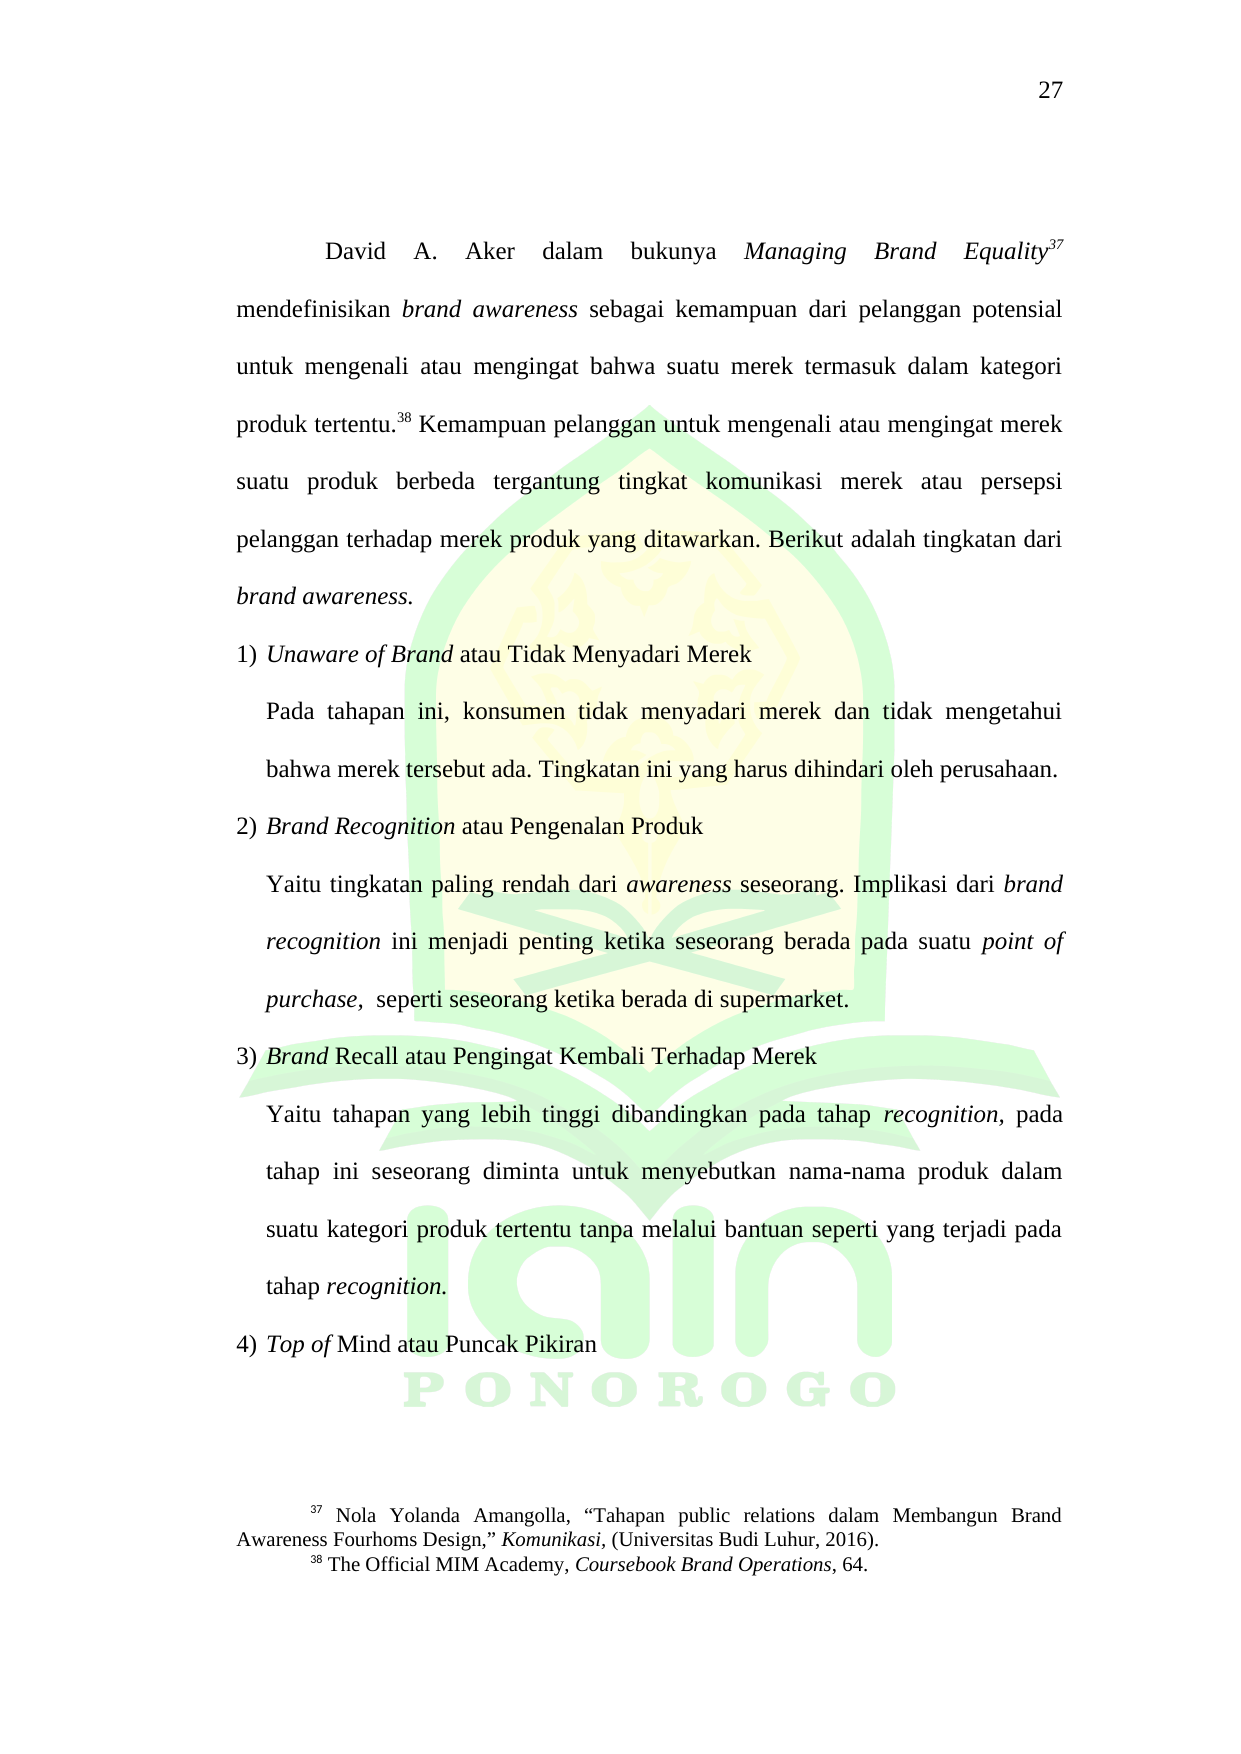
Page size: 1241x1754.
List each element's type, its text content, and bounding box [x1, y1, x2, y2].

list Top of Mind atau Puncak Pikiran [236, 1329, 1063, 1357]
text Yaitu tahapan yang lebih tinggi dibandingkan pada tahap recognition, pada tahap ini seseorang diminta untuk menyebutkan nama-nama produk dalam suatu kategori produk tertentu tanpa melalui bantuan seperti yang terjadi pada tahap recognition. [266, 1099, 1063, 1300]
list Brand Recall atau Pengingat Kembali Terhadap Merek [236, 1041, 1063, 1070]
list Brand Recognition atau Pengenalan Produk [236, 811, 1063, 840]
text Pada tahapan ini, konsumen tidak menyadari merek dan tidak mengetahui bahwa merek tersebut ada. Tingkatan ini yang harus dihindari oleh perusahaan. [266, 696, 1063, 782]
text Yaitu tingkatan paling rendah dari awareness seseorang. Implikasi dari brand recognition ini menjadi penting ketika seseorang berada pada suatu point of purchase, seperti seseorang ketika berada di supermarket. [266, 869, 1063, 1012]
list Unaware of Brand atau Tidak Menyadari Merek [236, 639, 1063, 667]
text David A. Aker dalam bukunya Managing Brand Equality mendefinisikan brand awareness sebagai kemampuan dari pelanggan potensial untuk mengenali atau mengingat bahwa suatu merek termasuk dalam kategori produk tertentu. Kemampuan pelanggan untuk mengenali atau mengingat merek suatu produk berbeda tergantung tingkat komunikasi merek atau persepsi pelanggan terhadap merek produk yang ditawarkan. Berikut adalah tingkatan dari brand awareness. [236, 236, 1063, 610]
